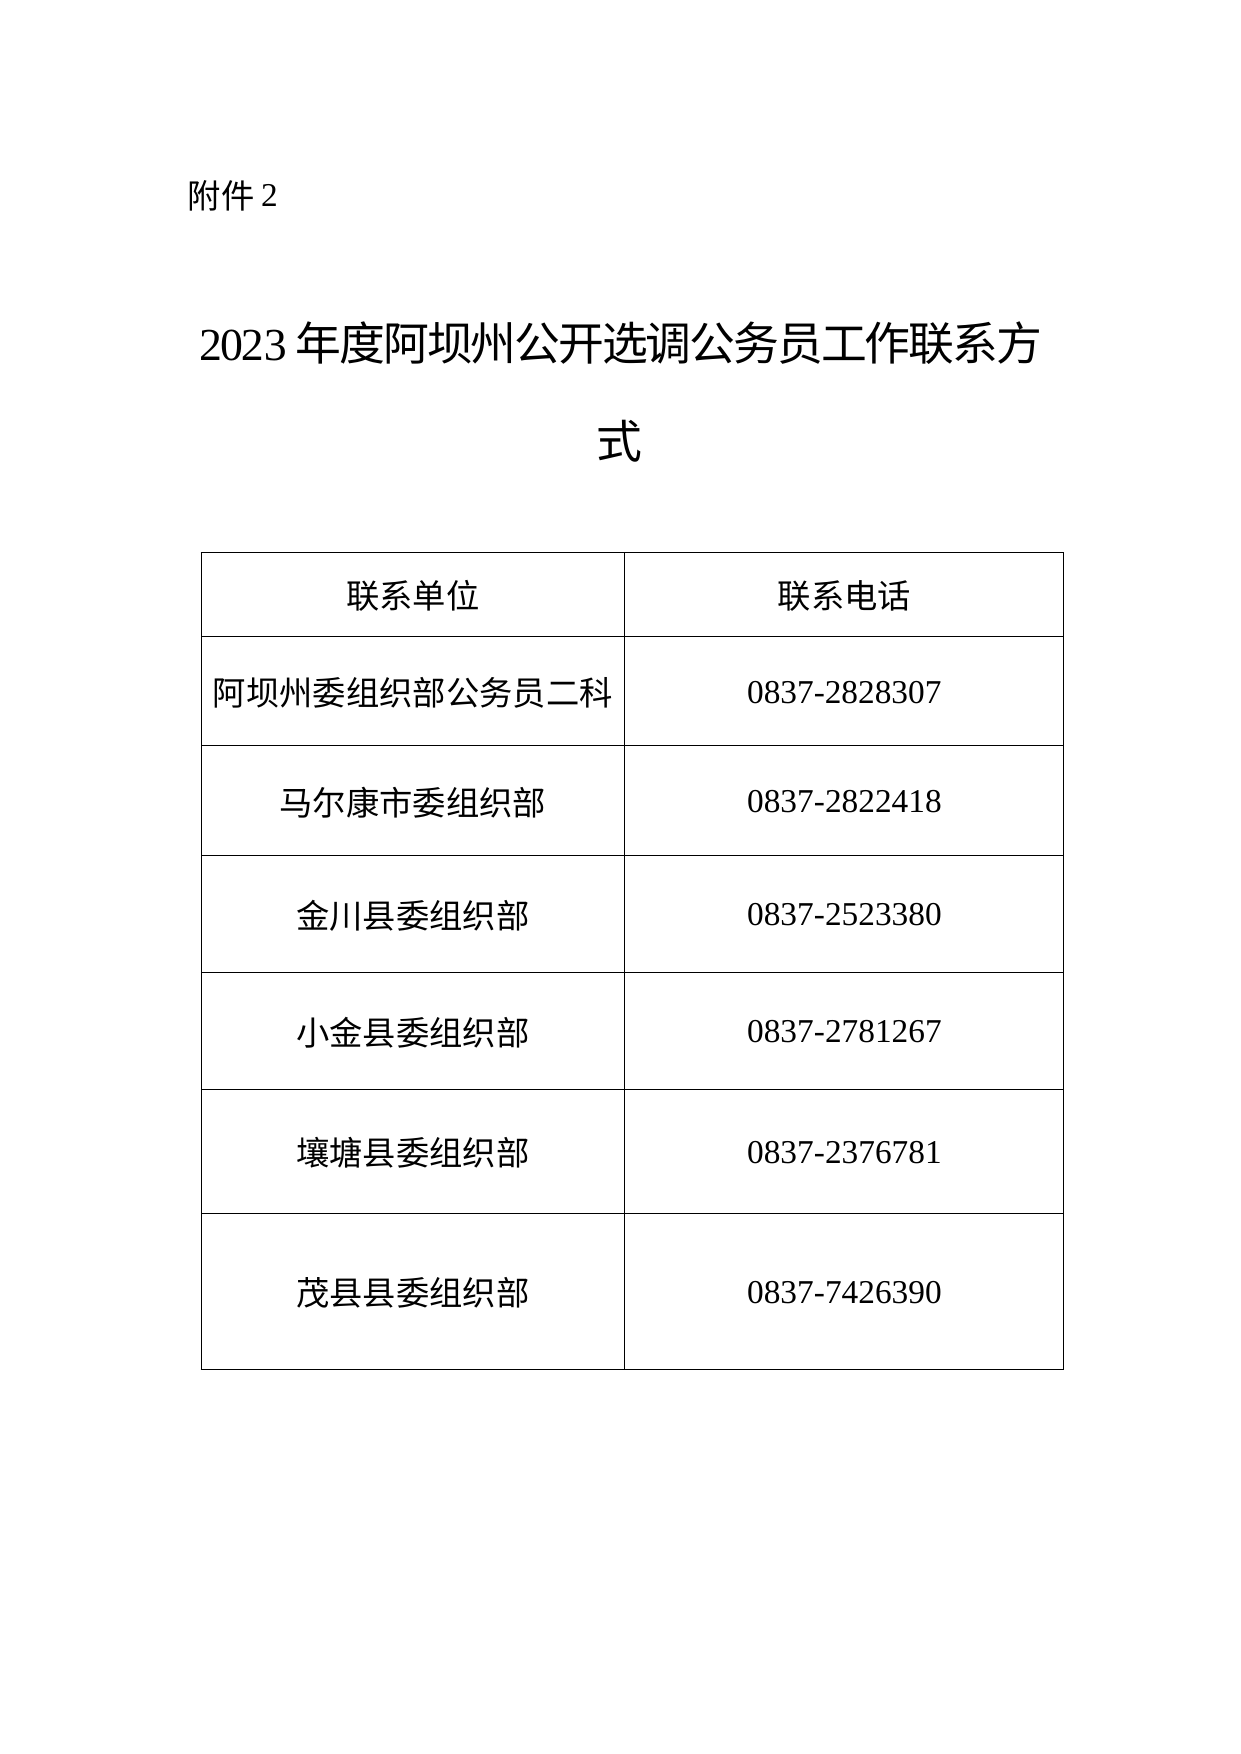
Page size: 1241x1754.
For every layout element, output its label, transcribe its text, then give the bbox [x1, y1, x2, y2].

text 附件2 [187, 162, 1053, 227]
text 2023年度阿坝州公开选调公务员工作联系方式 [187, 292, 1053, 487]
table_cell 0837-2523380 [625, 856, 1063, 972]
table_cell 0837-2376781 [625, 1090, 1063, 1212]
table_cell 0837-2828307 [625, 637, 1063, 745]
table_header 联系单位 [202, 553, 624, 636]
table_cell 阿坝州委组织部公务员二科 [202, 637, 624, 745]
table_cell 0837-2781267 [625, 973, 1063, 1089]
table_cell 小金县委组织部 [202, 973, 624, 1089]
table_cell 壤塘县委组织部 [202, 1090, 624, 1212]
table_header 联系电话 [625, 553, 1063, 636]
table_cell 马尔康市委组织部 [202, 746, 624, 854]
table_cell 茂县县委组织部 [202, 1214, 624, 1369]
table_cell 0837-2822418 [625, 746, 1063, 854]
table_cell 金川县委组织部 [202, 856, 624, 972]
table_cell 0837-7426390 [625, 1214, 1063, 1369]
